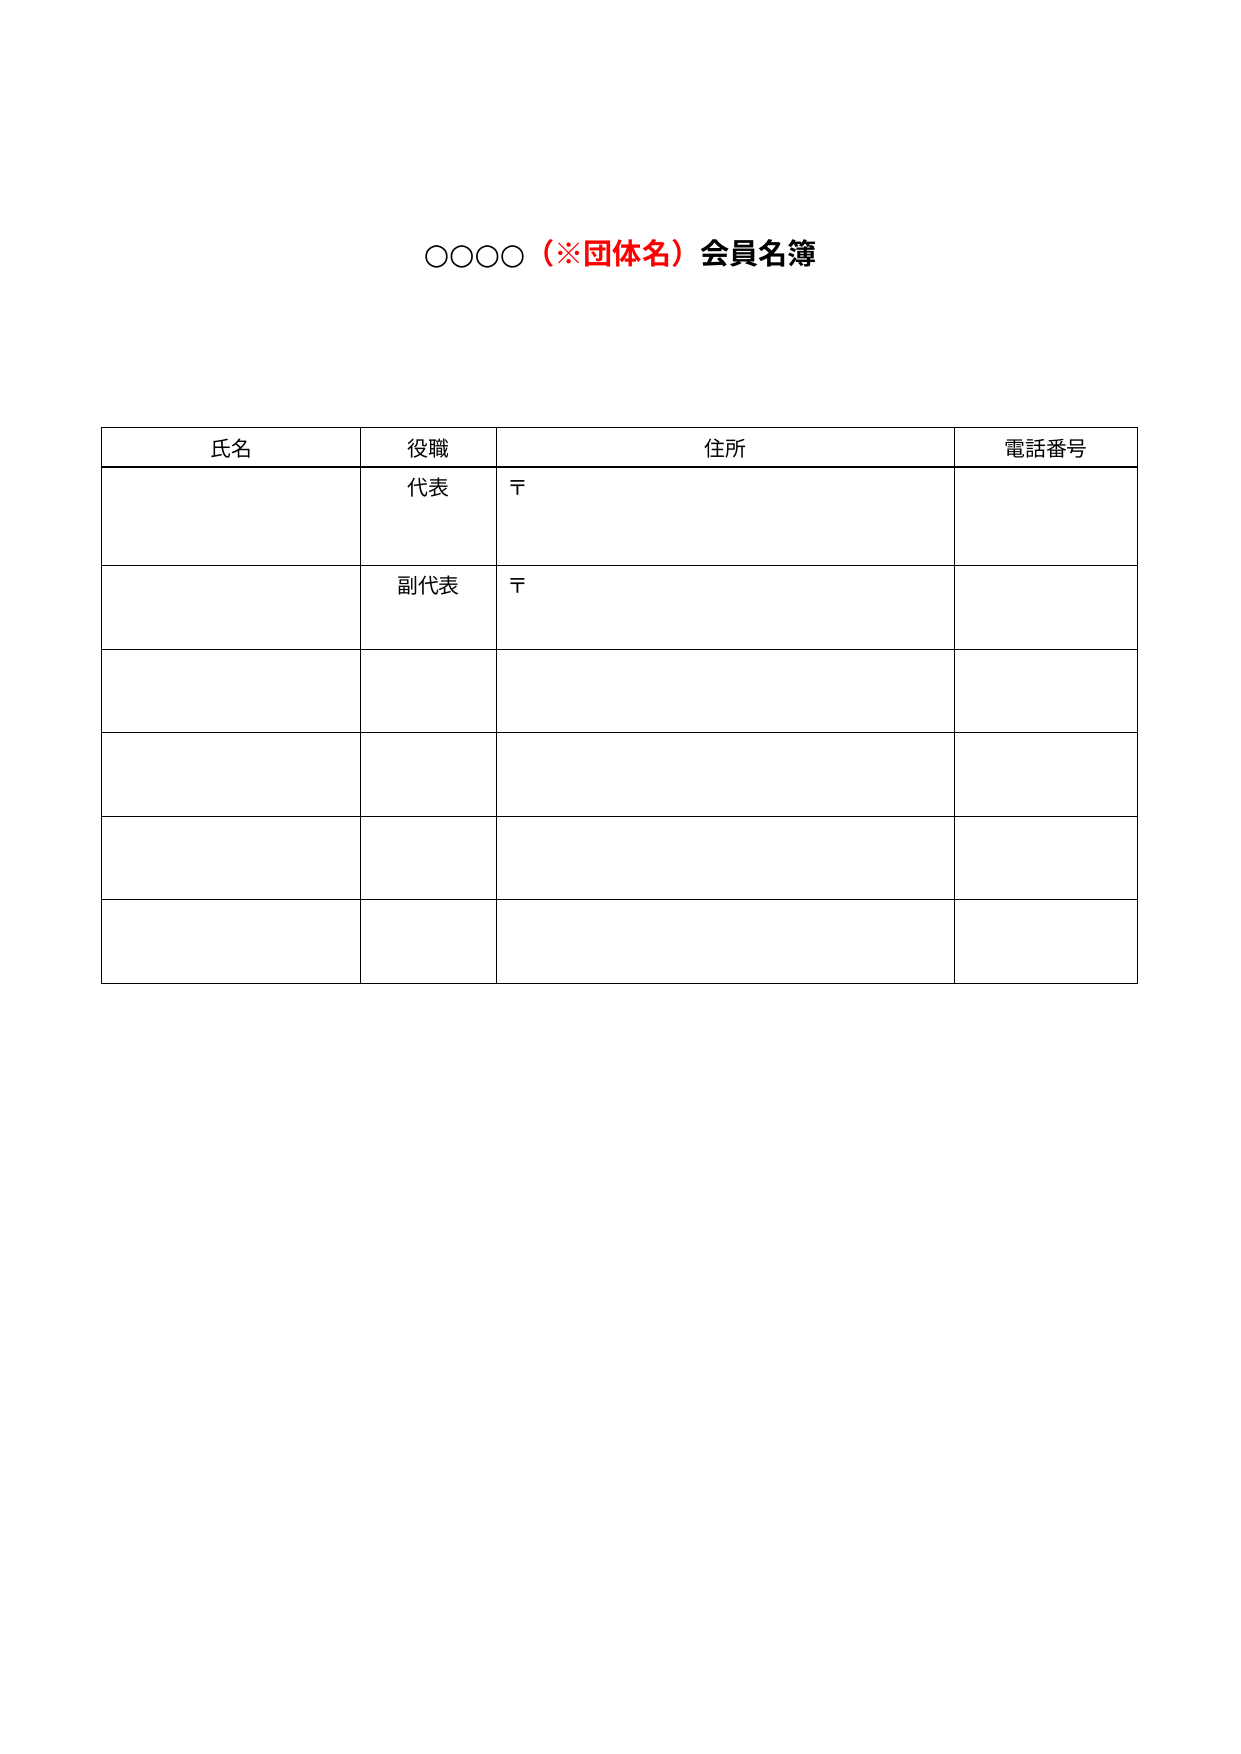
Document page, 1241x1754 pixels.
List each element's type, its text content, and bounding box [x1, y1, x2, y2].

table_cell [102, 650, 360, 732]
table_cell [102, 566, 360, 648]
table_cell [497, 817, 954, 899]
table_cell 〒 [497, 566, 954, 648]
table_cell 代表 [361, 468, 496, 565]
text ○○○○（※団体名）会員名簿 [112, 215, 1128, 290]
table_header 氏名 [102, 428, 360, 466]
table_cell [497, 900, 954, 983]
table_cell [955, 817, 1137, 899]
table_cell [955, 900, 1137, 983]
table_cell [102, 468, 360, 565]
table_cell [955, 733, 1137, 816]
table_cell 副代表 [361, 566, 496, 648]
table_cell [361, 650, 496, 732]
table_cell [955, 468, 1137, 565]
table_header 住所 [497, 428, 954, 466]
table_header 電話番号 [955, 428, 1137, 466]
table_cell [361, 900, 496, 983]
table_cell [102, 900, 360, 983]
table_header 役職 [361, 428, 496, 466]
table_cell [102, 733, 360, 816]
table_cell [497, 733, 954, 816]
table_cell [102, 817, 360, 899]
table_cell [361, 733, 496, 816]
table_cell [955, 566, 1137, 648]
table_cell [361, 817, 496, 899]
table_cell 〒 [497, 468, 954, 565]
table_cell [955, 650, 1137, 732]
table_cell [497, 650, 954, 732]
